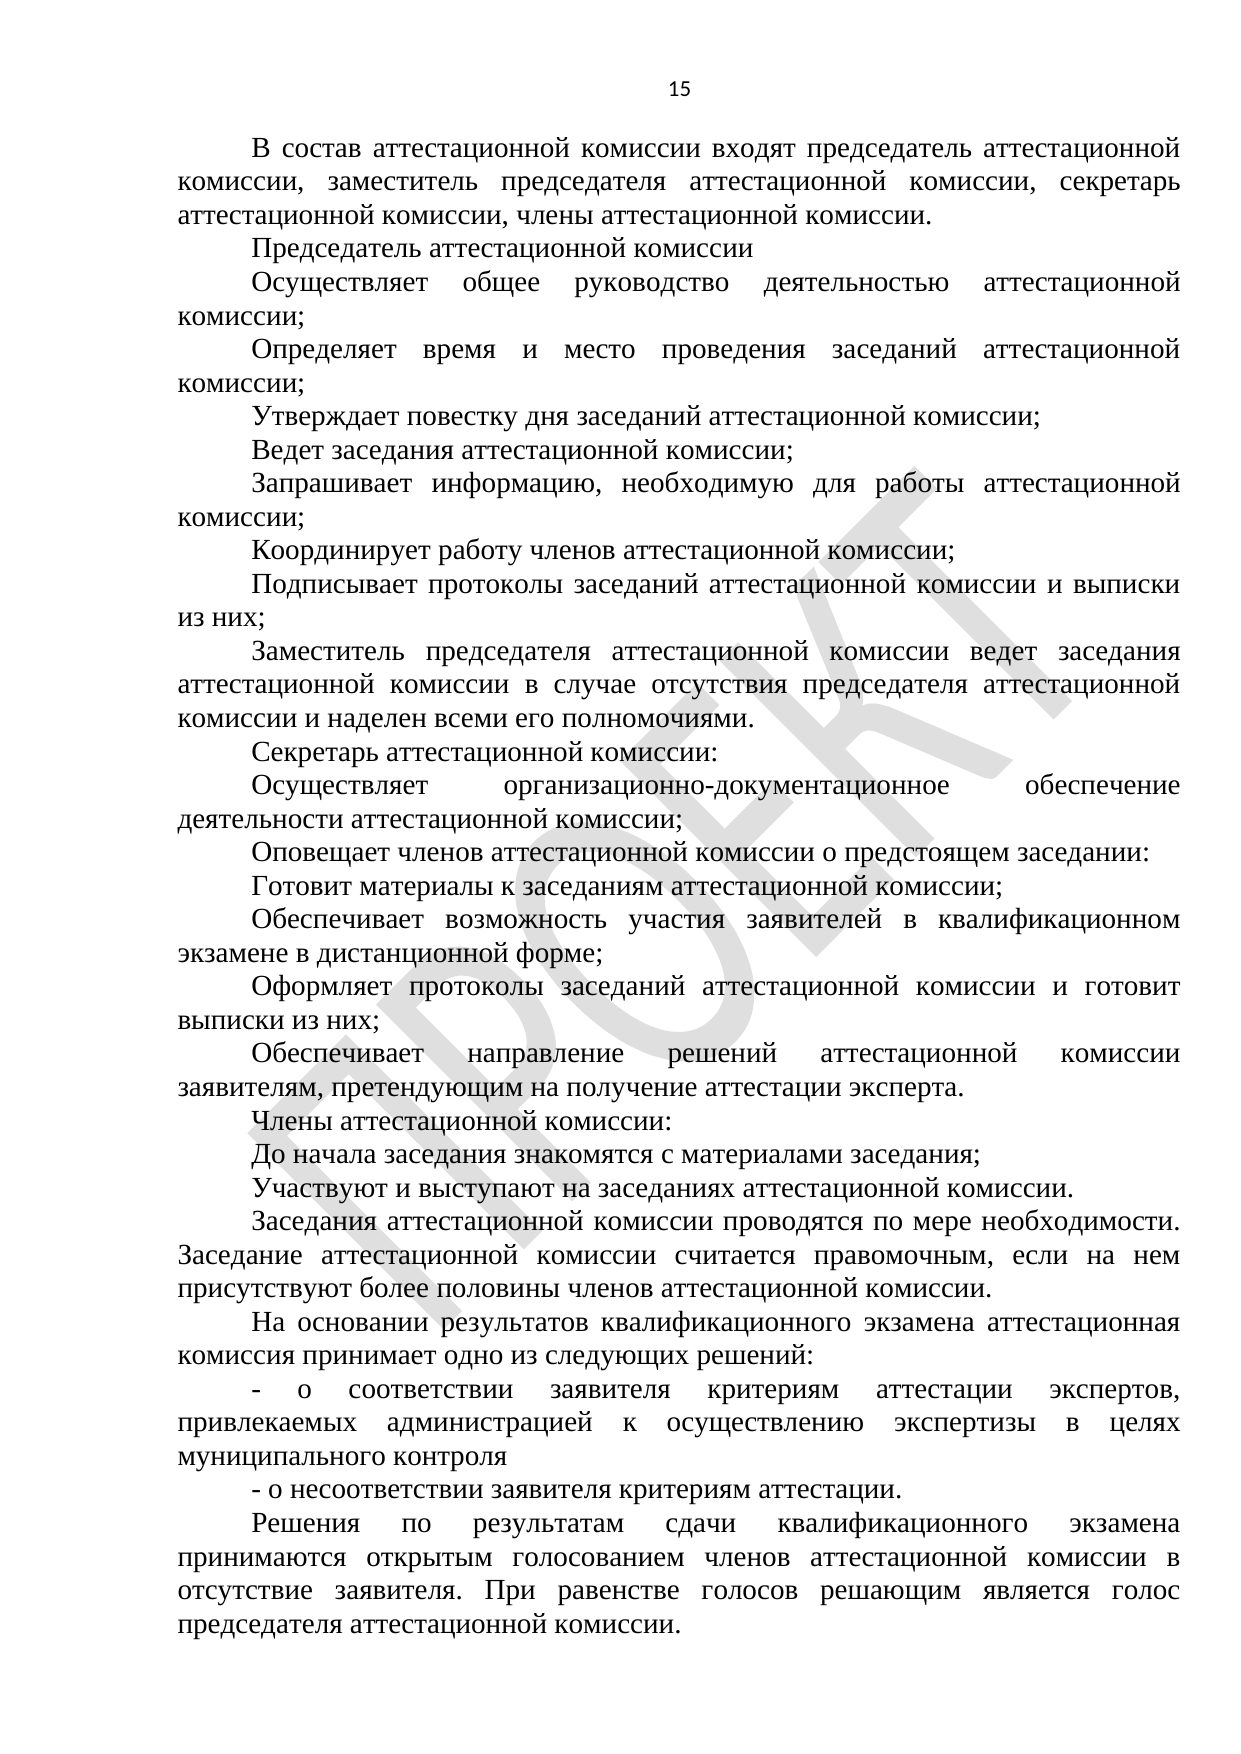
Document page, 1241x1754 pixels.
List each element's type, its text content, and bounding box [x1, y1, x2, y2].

text Члены аттестационной комиссии: [177, 1103, 1181, 1136]
text Определяет время и место проведения заседаний аттестационной комиссии; [177, 331, 1181, 398]
text Оповещает членов аттестационной комиссии о предстоящем заседании: [177, 834, 1181, 868]
text - о несоответствии заявителя критериям аттестации. [177, 1472, 1181, 1505]
text Председатель аттестационной комиссии [177, 231, 1181, 264]
text - о соответствии заявителя критериям аттестации экспертов, привлекаемых администрацией к осуществлению экспертизы в целях муниципального контроля [177, 1371, 1181, 1472]
text Осуществляет общее руководство деятельностью аттестационной комиссии; [177, 264, 1181, 331]
text Подписывает протоколы заседаний аттестационной комиссии и выписки из них; [177, 566, 1181, 633]
text До начала заседания знакомятся с материалами заседания; [177, 1136, 1181, 1170]
text Готовит материалы к заседаниям аттестационной комиссии; [177, 868, 1181, 901]
text Утверждает повестку дня заседаний аттестационной комиссии; [177, 398, 1181, 432]
text На основании результатов квалификационного экзамена аттестационная комиссия принимает одно из следующих решений: [177, 1304, 1181, 1371]
text В состав аттестационной комиссии входят председатель аттестационной комиссии, заместитель председателя аттестационной комиссии, секретарь аттестационной комиссии, члены аттестационной комиссии. [177, 130, 1181, 231]
text Запрашивает информацию, необходимую для работы аттестационной комиссии; [177, 465, 1181, 532]
text Ведет заседания аттестационной комиссии; [177, 432, 1181, 465]
text Секретарь аттестационной комиссии: [177, 734, 1181, 767]
text Заседания аттестационной комиссии проводятся по мере необходимости. Заседание аттестационной комиссии считается правомочным, если на нем присутствуют более половины членов аттестационной комиссии. [177, 1203, 1181, 1304]
text Обеспечивает направление решений аттестационной комиссии заявителям, претендующим на получение аттестации эксперта. [177, 1036, 1181, 1103]
text Обеспечивает возможность участия заявителей в квалификационном экзамене в дистанционной форме; [177, 901, 1181, 968]
text Участвуют и выступают на заседаниях аттестационной комиссии. [177, 1170, 1181, 1203]
text Осуществляет организационно-документационное обеспечение деятельности аттестационной комиссии; [177, 767, 1181, 834]
text Решения по результатам сдачи квалификационного экзамена принимаются открытым голосованием членов аттестационной комиссии в отсутствие заявителя. При равенстве голосов решающим является голос председателя аттестационной комиссии. [177, 1505, 1181, 1639]
text Оформляет протоколы заседаний аттестационной комиссии и готовит выписки из них; [177, 968, 1181, 1036]
text Координирует работу членов аттестационной комиссии; [177, 532, 1181, 566]
text Заместитель председателя аттестационной комиссии ведет заседания аттестационной комиссии в случае отсутствия председателя аттестационной комиссии и наделен всеми его полномочиями. [177, 633, 1181, 734]
